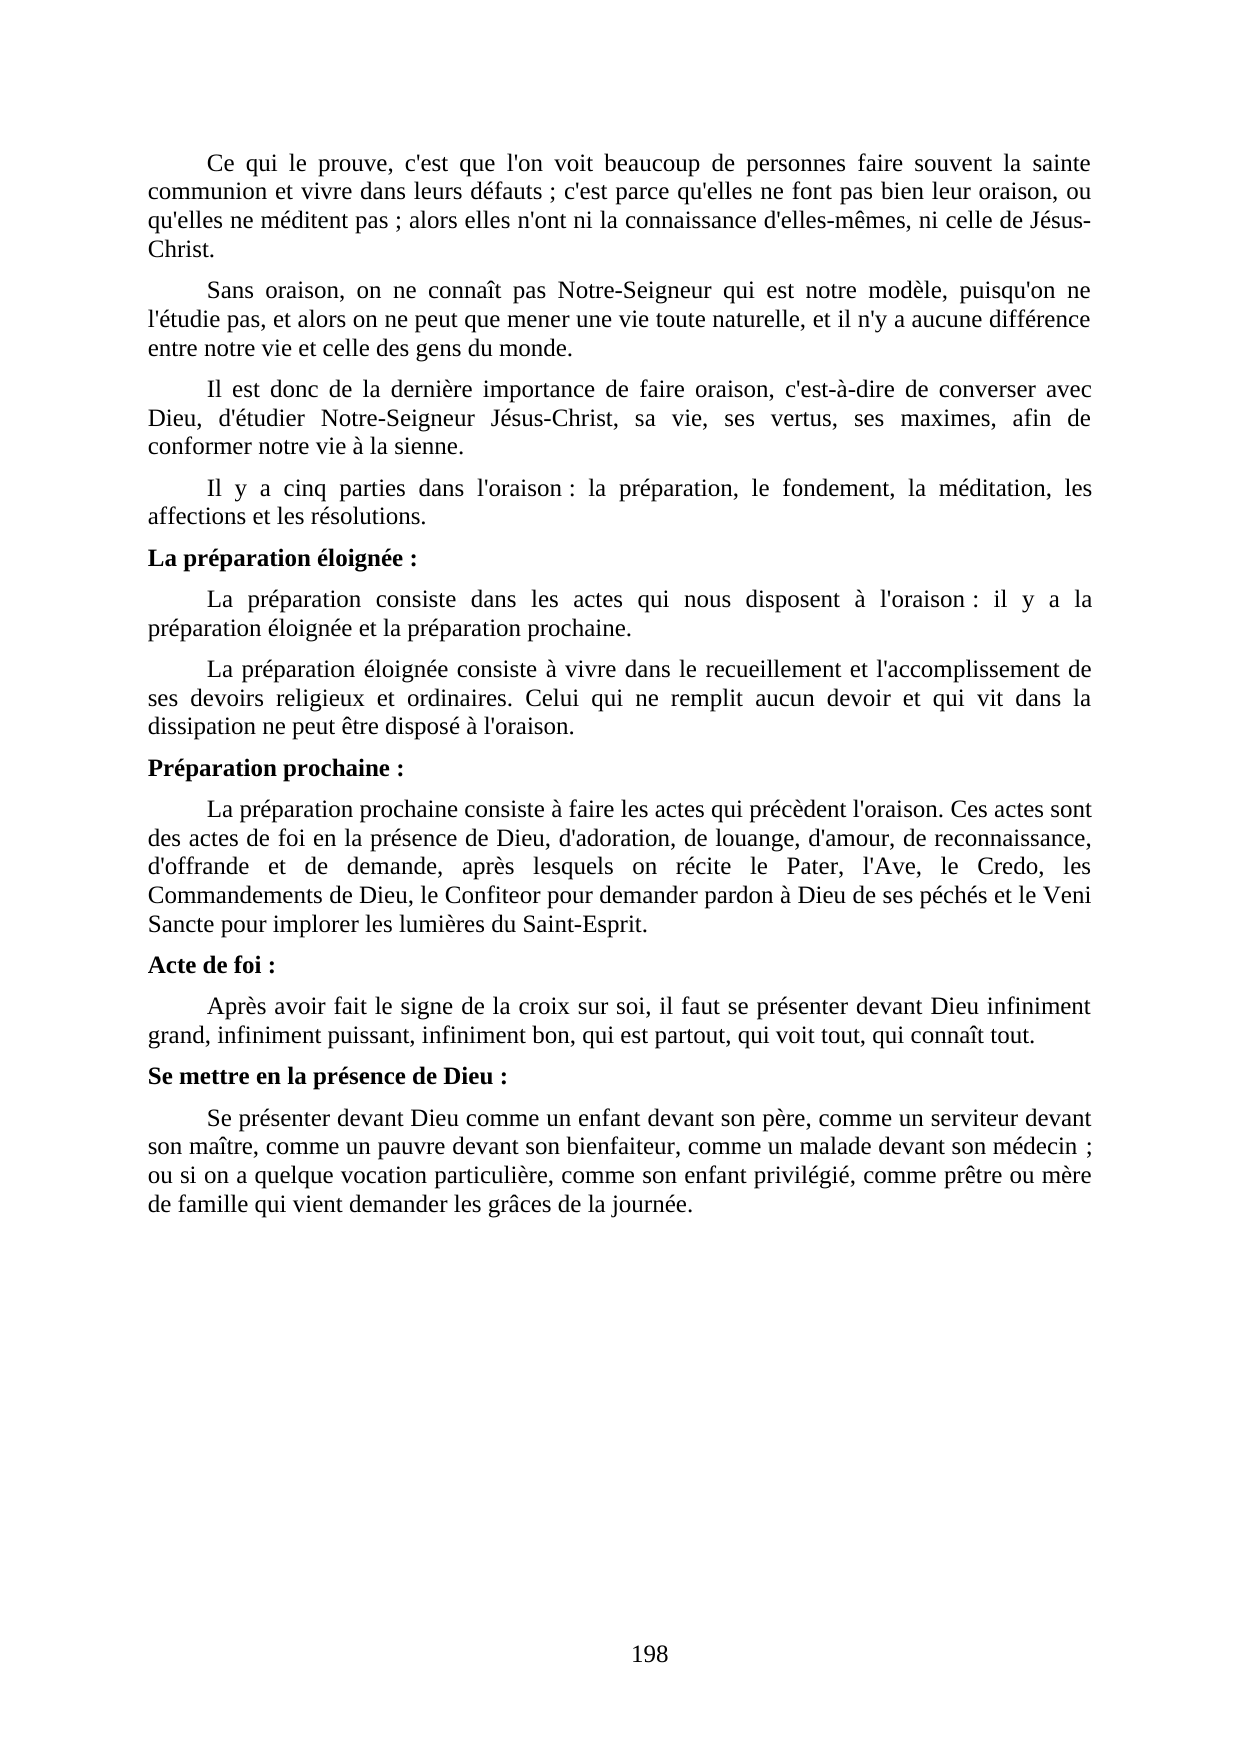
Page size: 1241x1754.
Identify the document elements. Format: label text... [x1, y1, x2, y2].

text Se présenter devant Dieu comme un enfant devant son père, comme un serviteur devant son maître, comme un pauvre devant son bienfaiteur, comme un malade devant son médecin ; ou si on a quelque vocation particulière, comme son enfant privilégié, comme prêtre ou mère de famille qui vient demander les grâces de la journée. [148, 1103, 1093, 1218]
text Sans oraison, on ne connaît pas Notre-Seigneur qui est notre modèle, puisqu'on ne l'étudie pas, et alors on ne peut que mener une vie toute naturelle, et il n'y a aucune différence entre notre vie et celle des gens du monde. [148, 275, 1093, 361]
text Il y a cinq parties dans l'oraison : la préparation, le fondement, la méditation, les affections et les résolutions. [148, 473, 1093, 530]
text La préparation consiste dans les actes qui nous disposent à l'oraison : il y a la préparation éloignée et la préparation prochaine. [148, 584, 1093, 641]
subtitle Préparation prochaine : [148, 753, 1093, 781]
subtitle La préparation éloignée : [148, 543, 1093, 571]
subtitle Acte de foi : [148, 950, 1093, 979]
text Après avoir fait le signe de la croix sur soi, il faut se présenter devant Dieu infiniment grand, infiniment puissant, infiniment bon, qui est partout, qui voit tout, qui connaît tout. [148, 991, 1093, 1049]
text Il est donc de la dernière importance de faire oraison, c'est-à-dire de converser avec Dieu, d'étudier Notre-Seigneur Jésus-Christ, sa vie, ses vertus, ses maximes, afin de conformer notre vie à la sienne. [148, 374, 1093, 460]
text Ce qui le prouve, c'est que l'on voit beaucoup de personnes faire souvent la sainte communion et vivre dans leurs défauts ; c'est parce qu'elles ne font pas bien leur oraison, ou qu'elles ne méditent pas ; alors elles n'ont ni la connaissance d'elles-mêmes, ni celle de Jésus-Christ. [148, 148, 1093, 263]
subtitle Se mettre en la présence de Dieu : [148, 1061, 1093, 1090]
text La préparation prochaine consiste à faire les actes qui précèdent l'oraison. Ces actes sont des actes de foi en la présence de Dieu, d'adoration, de louange, d'amour, de reconnaissance, d'offrande et de demande, après lesquels on récite le Pater, l'Ave, le Credo, les Commandements de Dieu, le Confiteor pour demander pardon à Dieu de ses péchés et le Veni Sancte pour implorer les lumières du Saint-Esprit. [148, 794, 1093, 938]
text La préparation éloignée consiste à vivre dans le recueillement et l'accomplissement de ses devoirs religieux et ordinaires. Celui qui ne remplit aucun devoir et qui vit dans la dissipation ne peut être disposé à l'oraison. [148, 654, 1093, 740]
